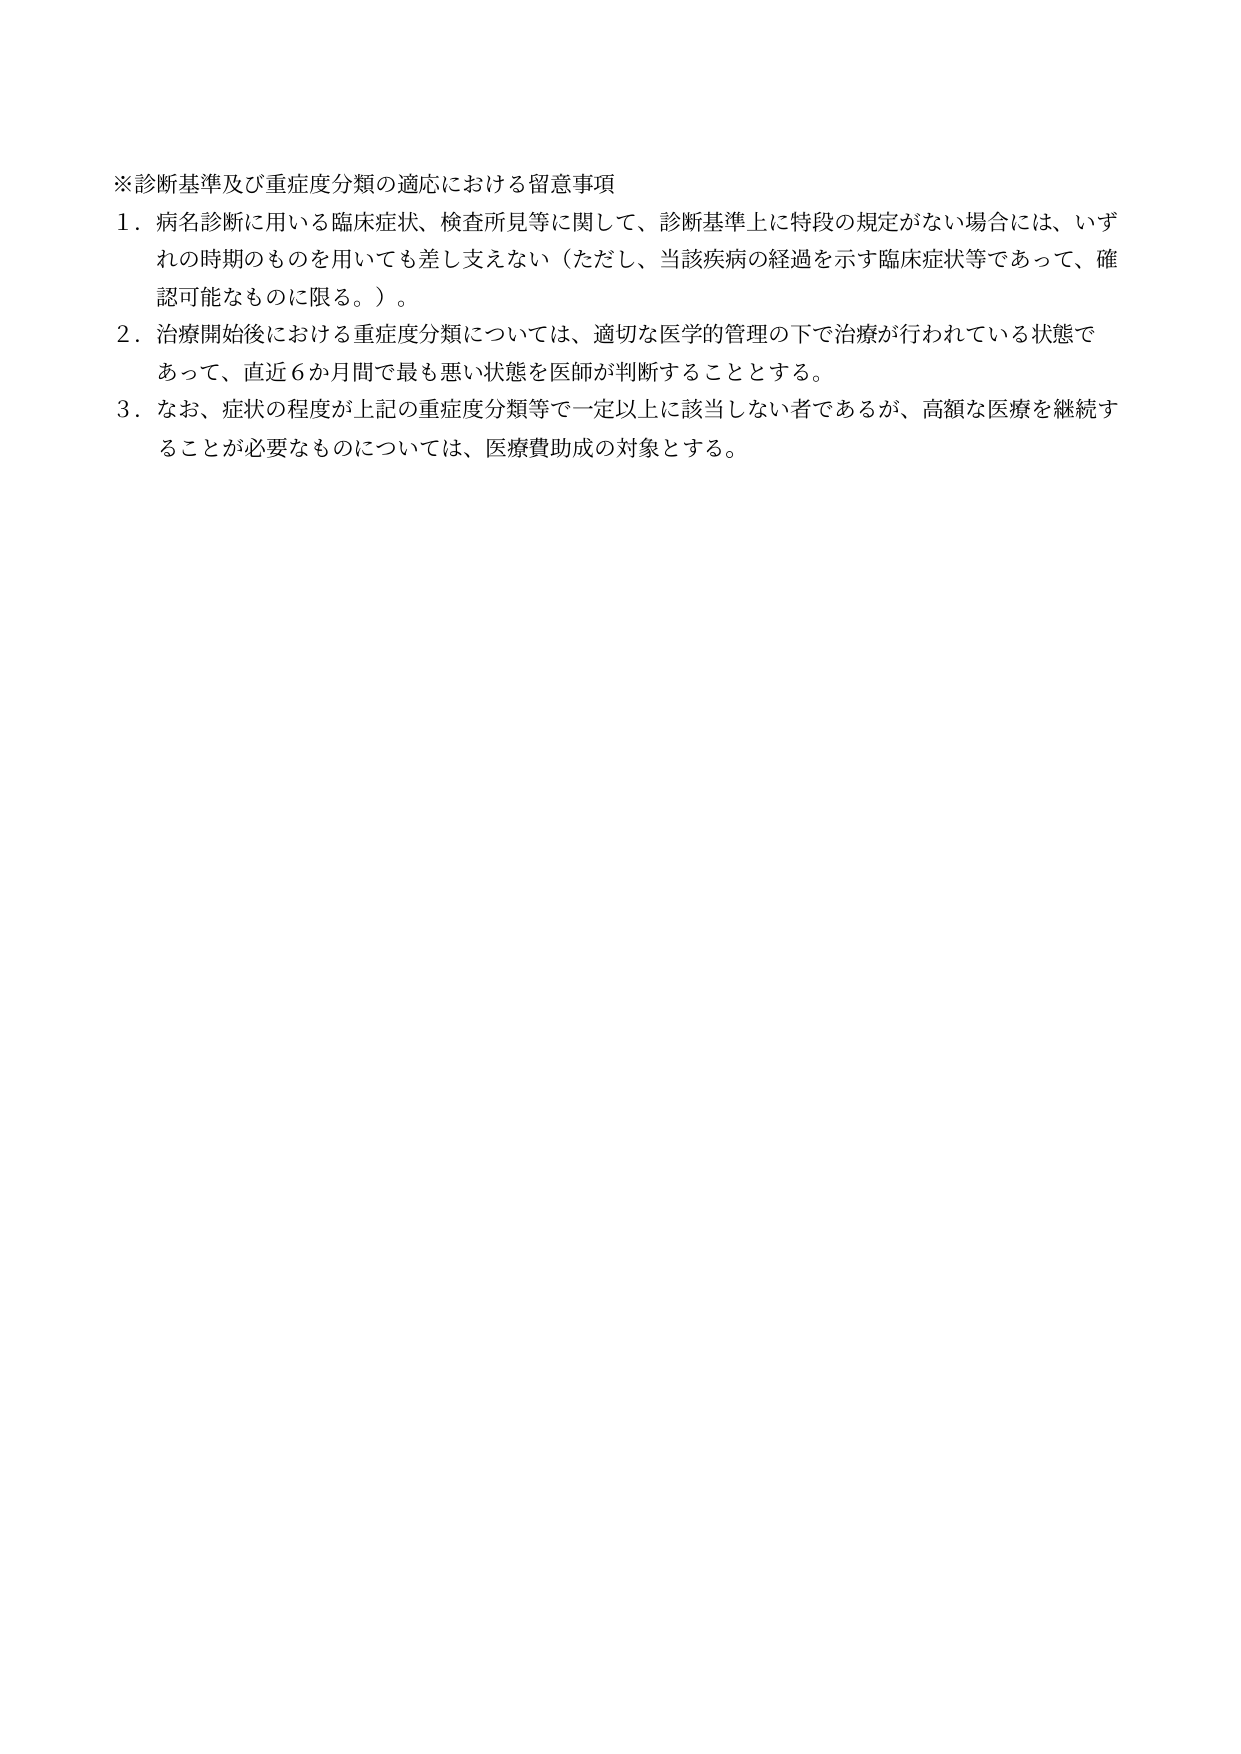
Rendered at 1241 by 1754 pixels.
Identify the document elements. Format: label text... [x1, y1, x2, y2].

text ※診断基準及び重症度分類の適応における留意事項 [112, 164, 1128, 202]
text ２．治療開始後における重症度分類については、適切な医学的管理の下で治療が行われている状態であって、直近６か月間で最も悪い状態を医師が判断することとする。 [112, 314, 1128, 389]
text ３．なお、症状の程度が上記の重症度分類等で一定以上に該当しない者であるが、高額な医療を継続することが必要なものについては、医療費助成の対象とする。 [112, 389, 1128, 464]
text １．病名診断に用いる臨床症状、検査所見等に関して、診断基準上に特段の規定がない場合には、いずれの時期のものを用いても差し支えない（ただし、当該疾病の経過を示す臨床症状等であって、確認可能なものに限る。）。 [112, 202, 1128, 314]
